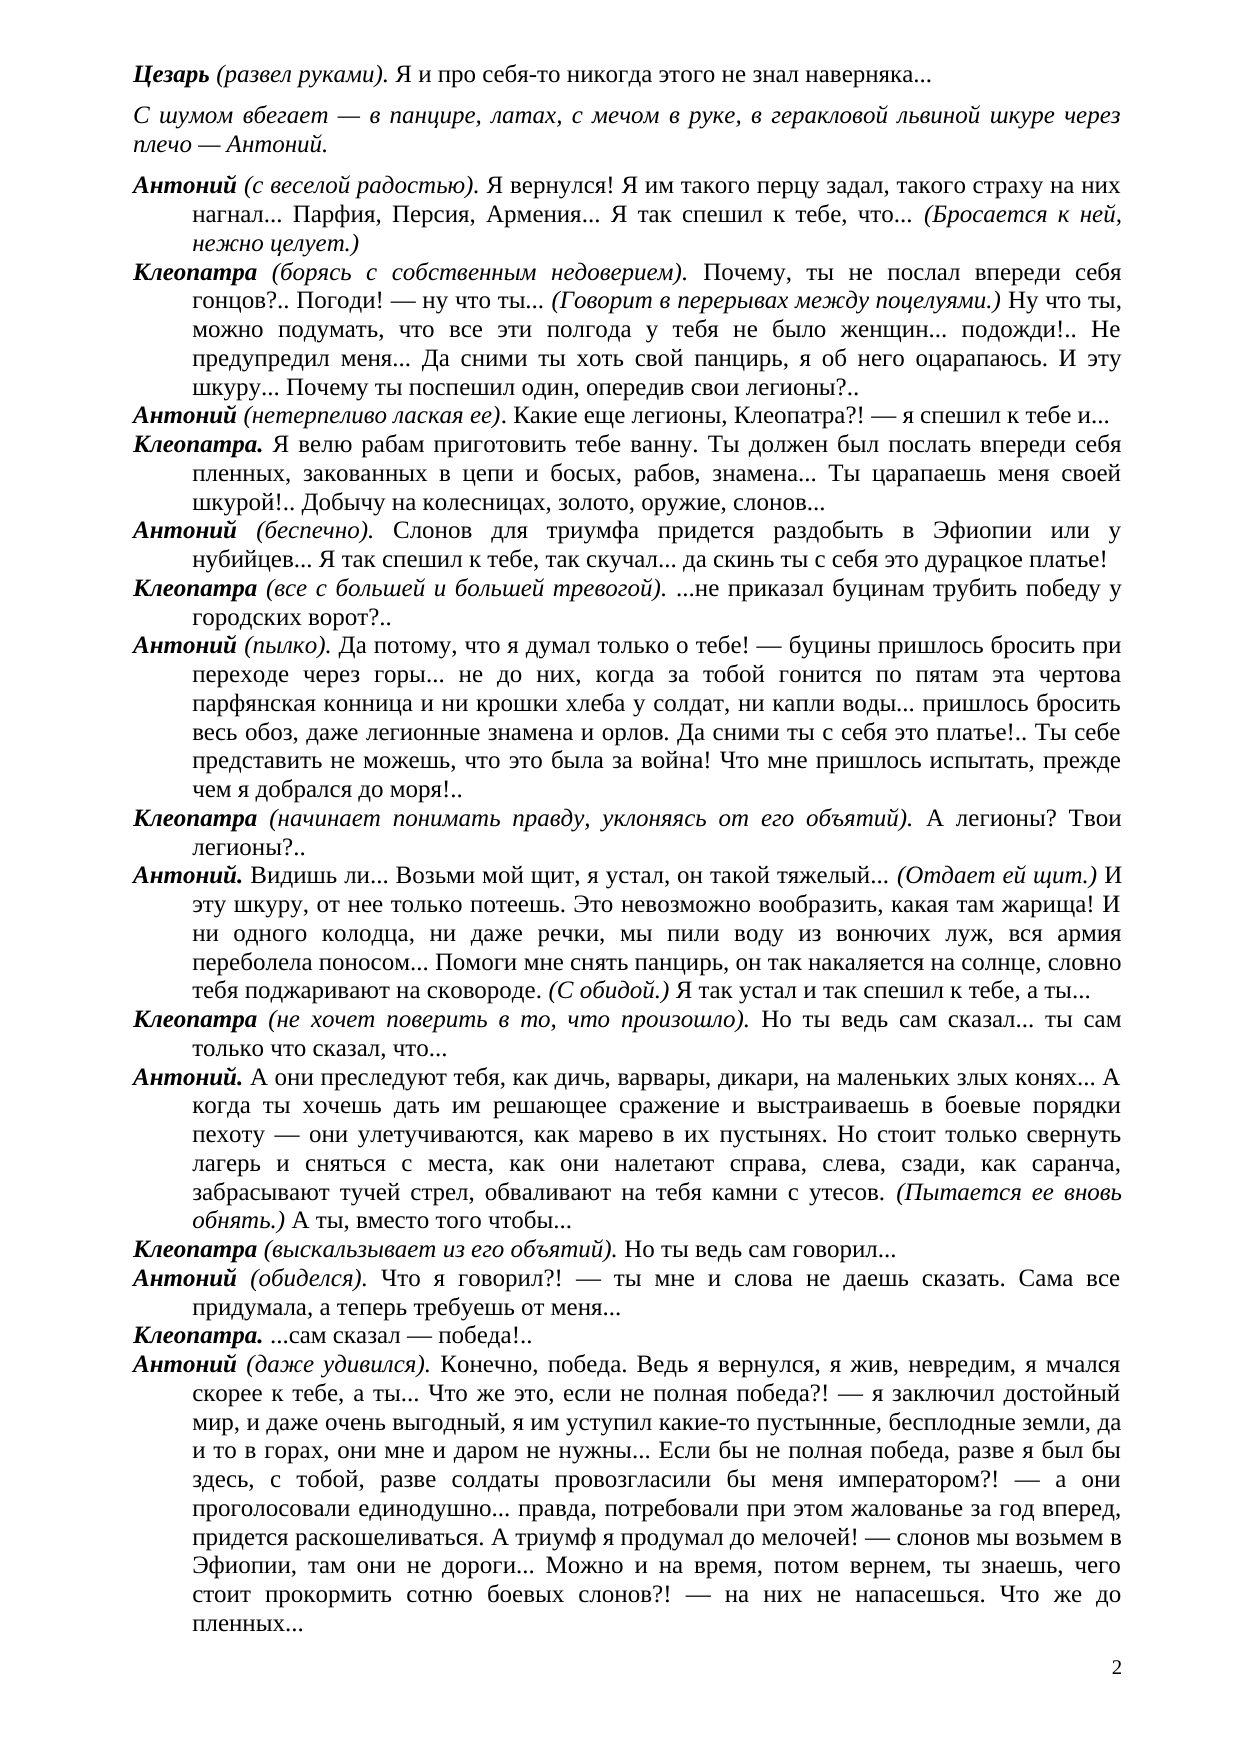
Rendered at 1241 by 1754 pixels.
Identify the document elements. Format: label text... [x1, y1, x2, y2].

text Антоний (пылко). Да потому, что я думал только о тебе! — буцины пришлось бросить при переходе через горы... не до них, когда за тобой гонится по пятам эта чертова парфянская конница и ни крошки хлеба у солдат, ни капли воды... пришлось бросить весь обоз, даже легионные знамена и орлов. Да сними ты с себя это платье!.. Ты себе представить не можешь, что это была за война! Что мне пришлось испытать, прежде чем я добрался до моря!.. [133, 630, 1122, 803]
text Антоний (нетерпеливо лаская ее). Какие еще легионы, Клеопатра?! — я спешил к тебе и... [133, 400, 1122, 429]
text Антоний (обиделся). Что я говорил?! — ты мне и слова не даешь сказать. Сама все придумала, а теперь требуешь от меня... [133, 1263, 1122, 1320]
text Клеопатра (выскальзывает из его объятий). Но ты ведь сам говорил... [133, 1234, 1122, 1263]
text Клеопатра. Я велю рабам приготовить тебе ванну. Ты должен был послать впереди себя пленных, закованных в цепи и босых, рабов, знамена... Ты царапаешь меня своей шкурой!.. Добычу на колесницах, золото, оружие, слонов... [133, 429, 1122, 515]
text Антоний. А они преследуют тебя, как дичь, варвары, дикари, на маленьких злых конях... А когда ты хочешь дать им решающее сражение и выстраиваешь в боевые порядки пехоту — они улетучиваются, как марево в их пустынях. Но стоит только свернуть лагерь и сняться с места, как они налетают справа, слева, сзади, как саранча, забрасывают тучей стрел, обваливают на тебя камни с утесов. (Пытается ее вновь обнять.) А ты, вместо того чтобы... [133, 1062, 1122, 1234]
text Клеопатра (все с большей и большей тревогой). ...не приказал буцинам трубить победу у городских ворот?.. [133, 573, 1122, 630]
text С шумом вбегает — в панцире, латах, с мечом в руке, в геракловой львиной шкуре через плечо — Антоний. [133, 100, 1122, 158]
text Антоний (беспечно). Слонов для триумфа придется раздобыть в Эфиопии или у нубийцев... Я так спешил к тебе, так скучал... да скинь ты с себя это дурацкое платье! [133, 515, 1122, 573]
text Клеопатра (борясь с собственным недоверием). Почему, ты не послал впереди себя гонцов?.. Погоди! — ну что ты... (Говорит в перерывах между поцелуями.) Ну что ты, можно подумать, что все эти полгода у тебя не было женщин... подожди!.. Не предупредил меня... Да сними ты хоть свой панцирь, я об него оцарапаюсь. И эту шкуру... Почему ты поспешил один, опередив свои легионы?.. [133, 257, 1122, 400]
text Клеопатра (начинает понимать правду, уклоняясь от его объятий). А легионы? Твои легионы?.. [133, 803, 1122, 860]
text Антоний (с веселой радостью). Я вернулся! Я им такого перцу задал, такого страху на них нагнал... Парфия, Персия, Армения... Я так спешил к тебе, что... (Бросается к ней, нежно целует.) [133, 170, 1122, 257]
text Клеопатра. ...сам сказал — победа!.. [133, 1320, 1122, 1349]
text Антоний. Видишь ли... Возьми мой щит, я устал, он такой тяжелый... (Отдает ей щит.) И эту шкуру, от нее только потеешь. Это невозможно вообразить, какая там жарища! И ни одного колодца, ни даже речки, мы пили воду из вонючих луж, вся армия переболела поносом... Помоги мне снять панцирь, он так накаляется на солнце, словно тебя поджаривают на сковороде. (С обидой.) Я так устал и так спешил к тебе, а ты... [133, 860, 1122, 1004]
text Цезарь (развел руками). Я и про себя-то никогда этого не знал наверняка... [133, 59, 1122, 88]
text Клеопатра (не хочет поверить в то, что произошло). Но ты ведь сам сказал... ты сам только что сказал, что... [133, 1004, 1122, 1062]
text Антоний (даже удивился). Конечно, победа. Ведь я вернулся, я жив, невредим, я мчался скорее к тебе, а ты... Что же это, если не полная победа?! — я заключил достойный мир, и даже очень выгодный, я им уступил какие-то пустынные, бесплодные земли, да и то в горах, они мне и даром не нужны... Если бы не полная победа, разве я был бы здесь, с тобой, разве солдаты провозгласили бы меня императором?! — а они проголосовали единодушно... правда, потребовали при этом жалованье за год вперед, придется раскошеливаться. А триумф я продумал до мелочей! — слонов мы возьмем в Эфиопии, там они не дороги... Можно и на время, потом вернем, ты знаешь, чего стоит прокормить сотню боевых слонов?! — на них не напасешься. Что же до пленных... [133, 1349, 1122, 1637]
